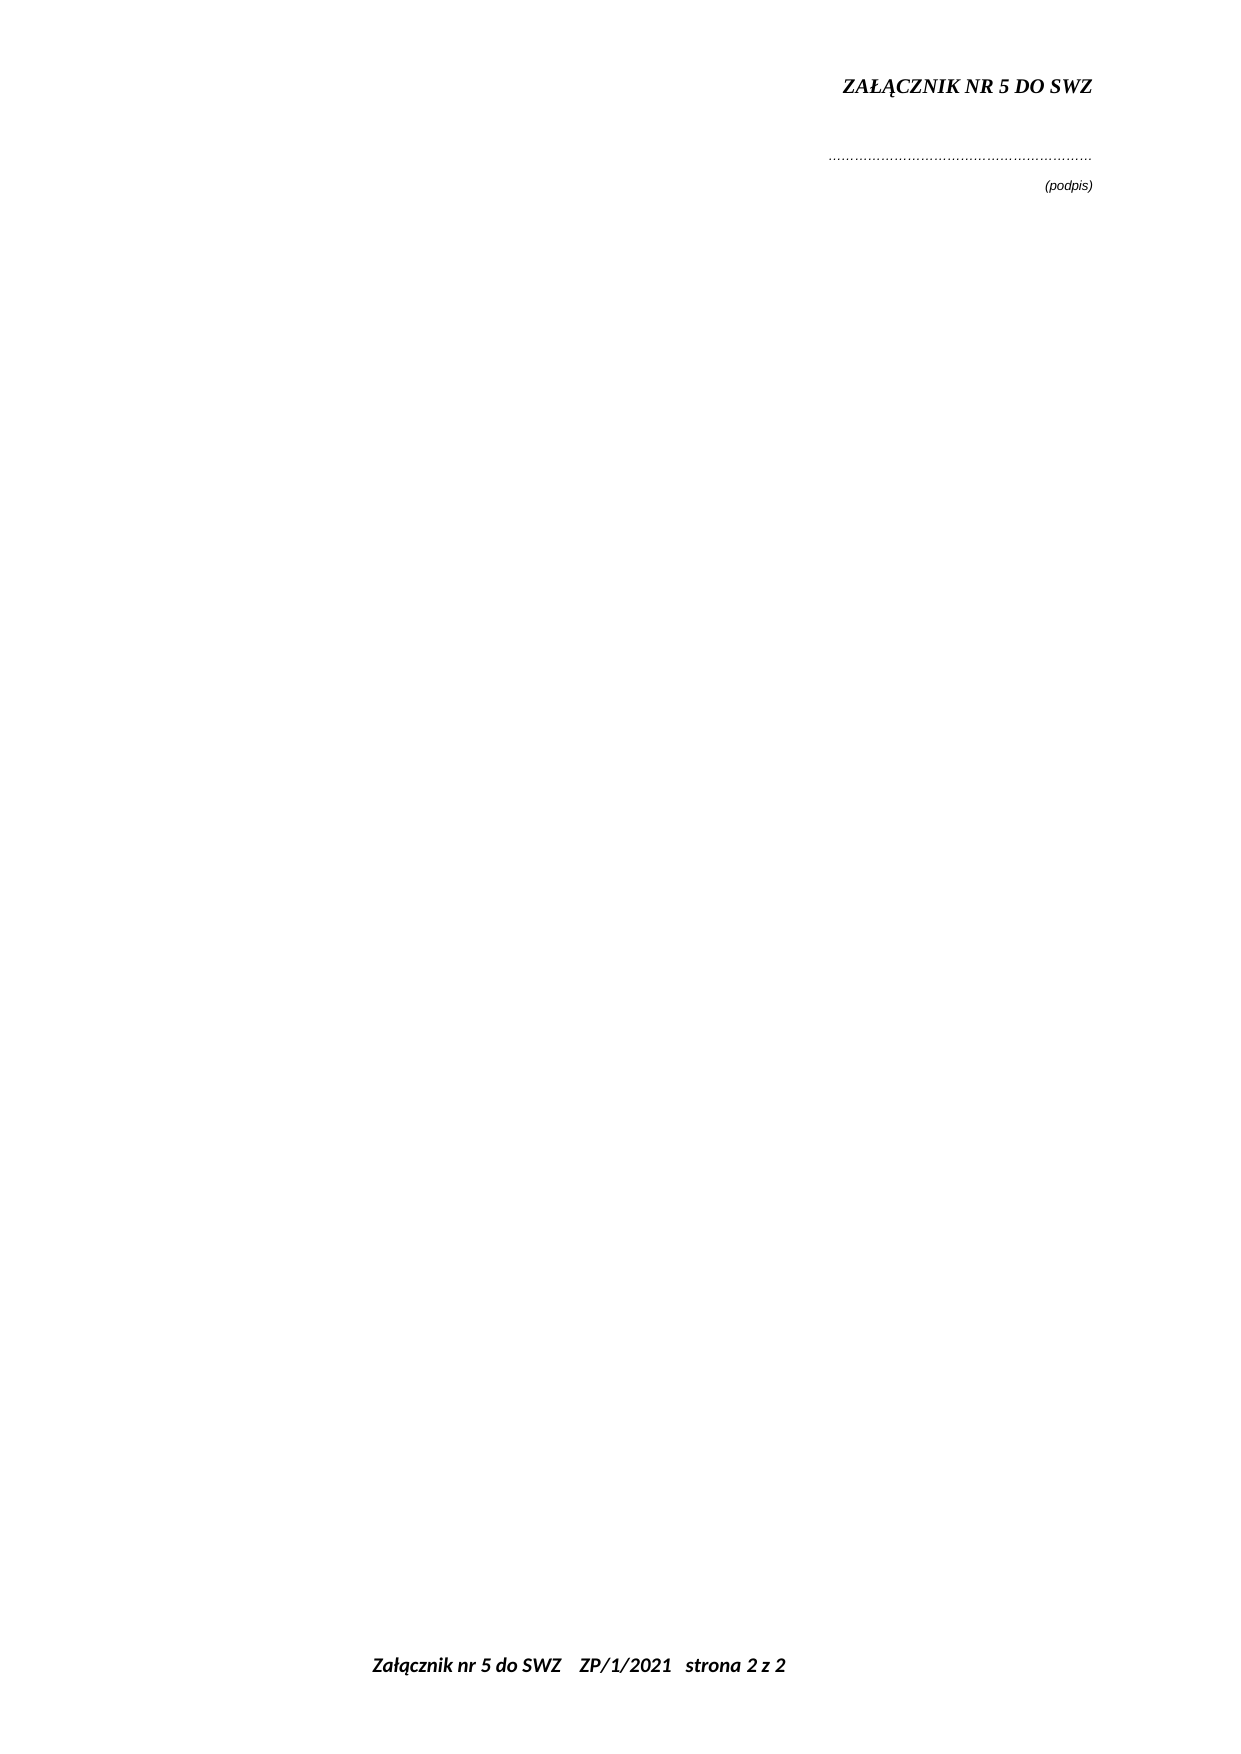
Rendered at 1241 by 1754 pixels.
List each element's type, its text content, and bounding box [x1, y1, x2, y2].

text (podpis) [207, 178, 1093, 204]
text …………………………………………………… [207, 148, 1093, 174]
